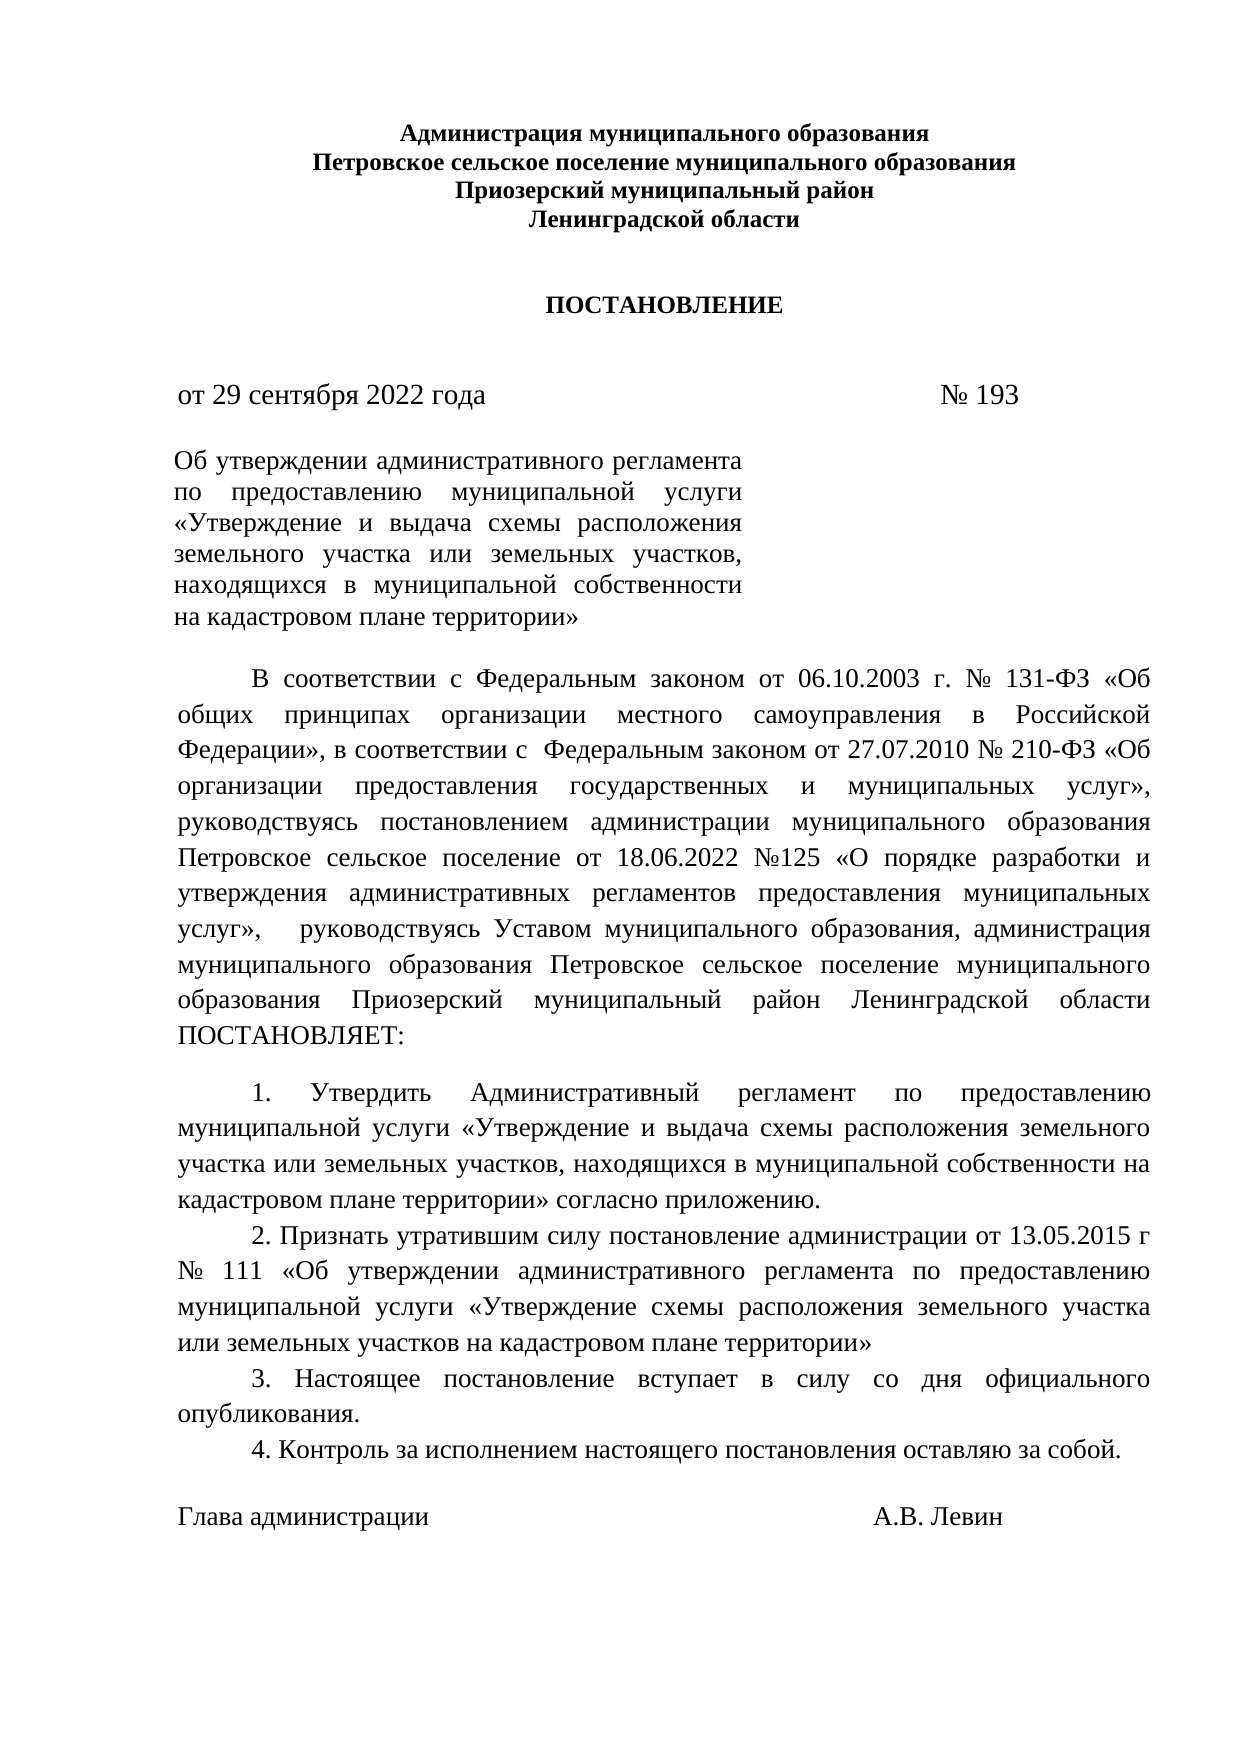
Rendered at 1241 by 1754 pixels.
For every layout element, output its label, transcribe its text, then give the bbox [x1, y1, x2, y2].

text от 29 сентября 2022 года № 193 [177, 377, 1152, 410]
text Ленинградской области [177, 204, 1152, 233]
table_header Об утверждении административного регламента по предоставлению муниципальной услуги «Утверждение и выдача схемы расположения земельного участка или земельных участков, находящихся в муниципальной собственности на кадастровом плане территории» [163, 444, 754, 662]
text 2. Признать утратившим силу постановление администрации от 13.05.2015 г № 111 «Об утверждении административного регламента по предоставлению муниципальной услуги «Утверждение схемы расположения земельного участка или земельных участков на кадастровом плане территории» [177, 1219, 1152, 1357]
text Глава администрации А.В. Левин [177, 1500, 1152, 1531]
text Администрация муниципального образования [177, 118, 1152, 147]
text 3. Настоящее постановление вступает в силу со дня официального опубликования. [177, 1362, 1152, 1428]
text 4. Контроль за исполнением настоящего постановления оставляю за собой. [177, 1433, 1152, 1464]
text 1. Утвердить Административный регламент по предоставлению муниципальной услуги «Утверждение и выдача схемы расположения земельного участка или земельных участков, находящихся в муниципальной собственности на кадастровом плане территории» согласно приложению. [177, 1076, 1152, 1214]
text ПОСТАНОВЛЕНИЕ [177, 291, 1152, 319]
text Приозерский муниципальный район [177, 176, 1152, 204]
text Петровское сельское поселение муниципального образования [177, 147, 1152, 176]
text В соответствии с Федеральным законом от 06.10.2003 г. № 131-ФЗ «Об общих принципах организации местного самоуправления в Российской Федерации», в соответствии с Федеральным законом от 27.07.2010 № 210-ФЗ «Об организации предоставления государственных и муниципальных услуг», руководствуясь постановлением администрации муниципального образования Петровское сельское поселение от 18.06.2022 №125 «О порядке разработки и утверждения административных регламентов предоставления муниципальных услуг», руководствуясь Уставом муниципального образования, администрация муниципального образования Петровское сельское поселение муниципального образования Приозерский муниципальный район Ленинградской области ПОСТАНОВЛЯЕТ: [177, 662, 1152, 1050]
